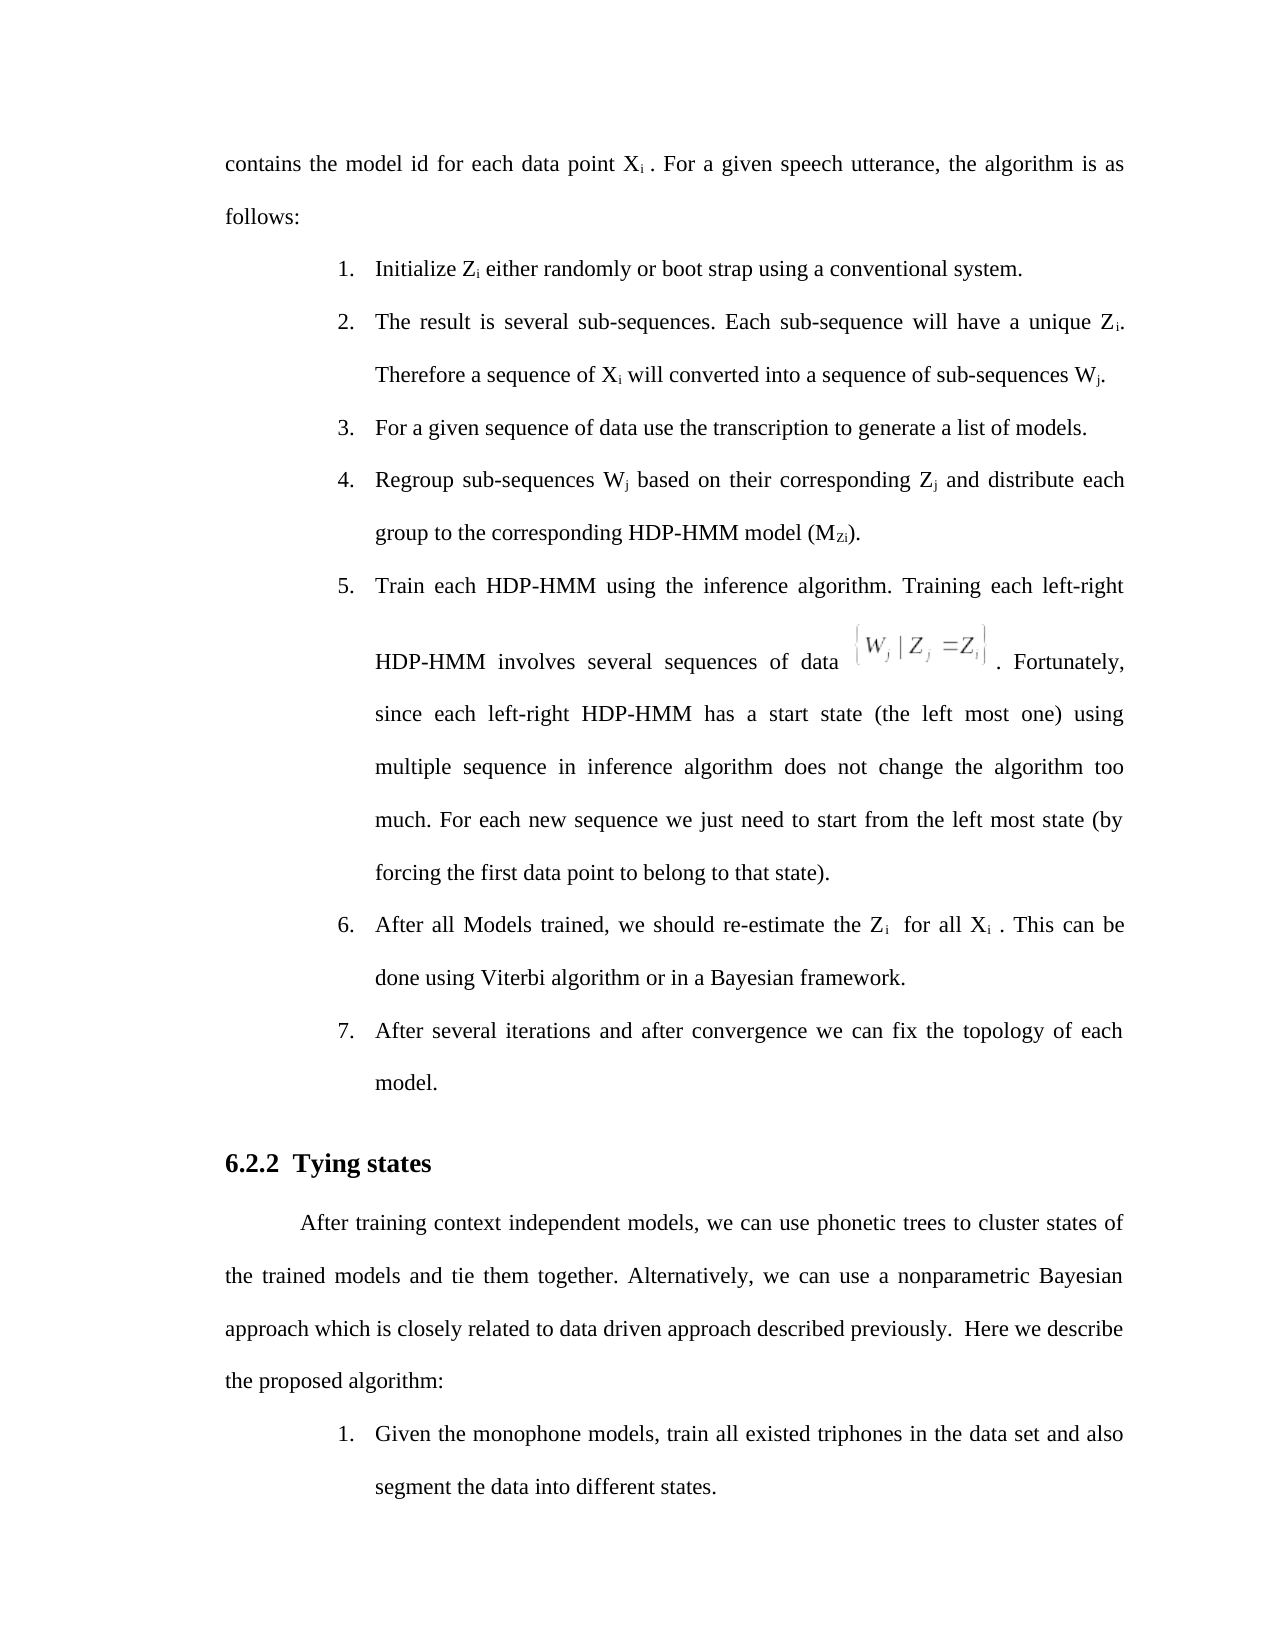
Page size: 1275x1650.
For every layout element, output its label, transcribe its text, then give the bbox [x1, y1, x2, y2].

list For a given sequence of data use the transcription to generate a list of models. [337, 413, 1125, 440]
list Train each HDP-HMM using the inference algorithm. Training each left-right HDP-HMM involves several sequences of data . Fortunately, since each left-right HDP-HMM has a start state (the left most one) using multiple sequence in inference algorithm does not change the algorithm too much. For each new sequence we just need to start from the left most state (by forcing the first data point to belong to that state). [337, 572, 1125, 885]
list Regroup sub-sequences Wj based on their corresponding Zj and distribute each group to the corresponding HDP-HMM model (MZi). [337, 466, 1125, 545]
list The result is several sub-sequences. Each sub-sequence will have a unique Zi. Therefore a sequence of Xi will converted into a sequence of sub-sequences Wj. [337, 308, 1125, 387]
list Initialize Zi either randomly or boot strap using a conventional system. [337, 255, 1125, 282]
list After all Models trained, we should re-estimate the Zi for all Xi . This can be done using Viterbi algorithm or in a Bayesian framework. [337, 911, 1125, 990]
list After several iterations and after convergence we can fix the topology of each model. [337, 1017, 1125, 1096]
text After training context independent models, we can use phonetic trees to cluster states of the trained models and tie them together. Alternatively, we can use a nonparametric Bayesian approach which is closely related to data driven approach described previously. Here we describe the proposed algorithm: [225, 1209, 1125, 1394]
list Given the monophone models, train all existed triphones in the data set and also segment the data into different states. [337, 1420, 1125, 1499]
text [225, 150, 1125, 229]
text Tying states [225, 1147, 1125, 1178]
